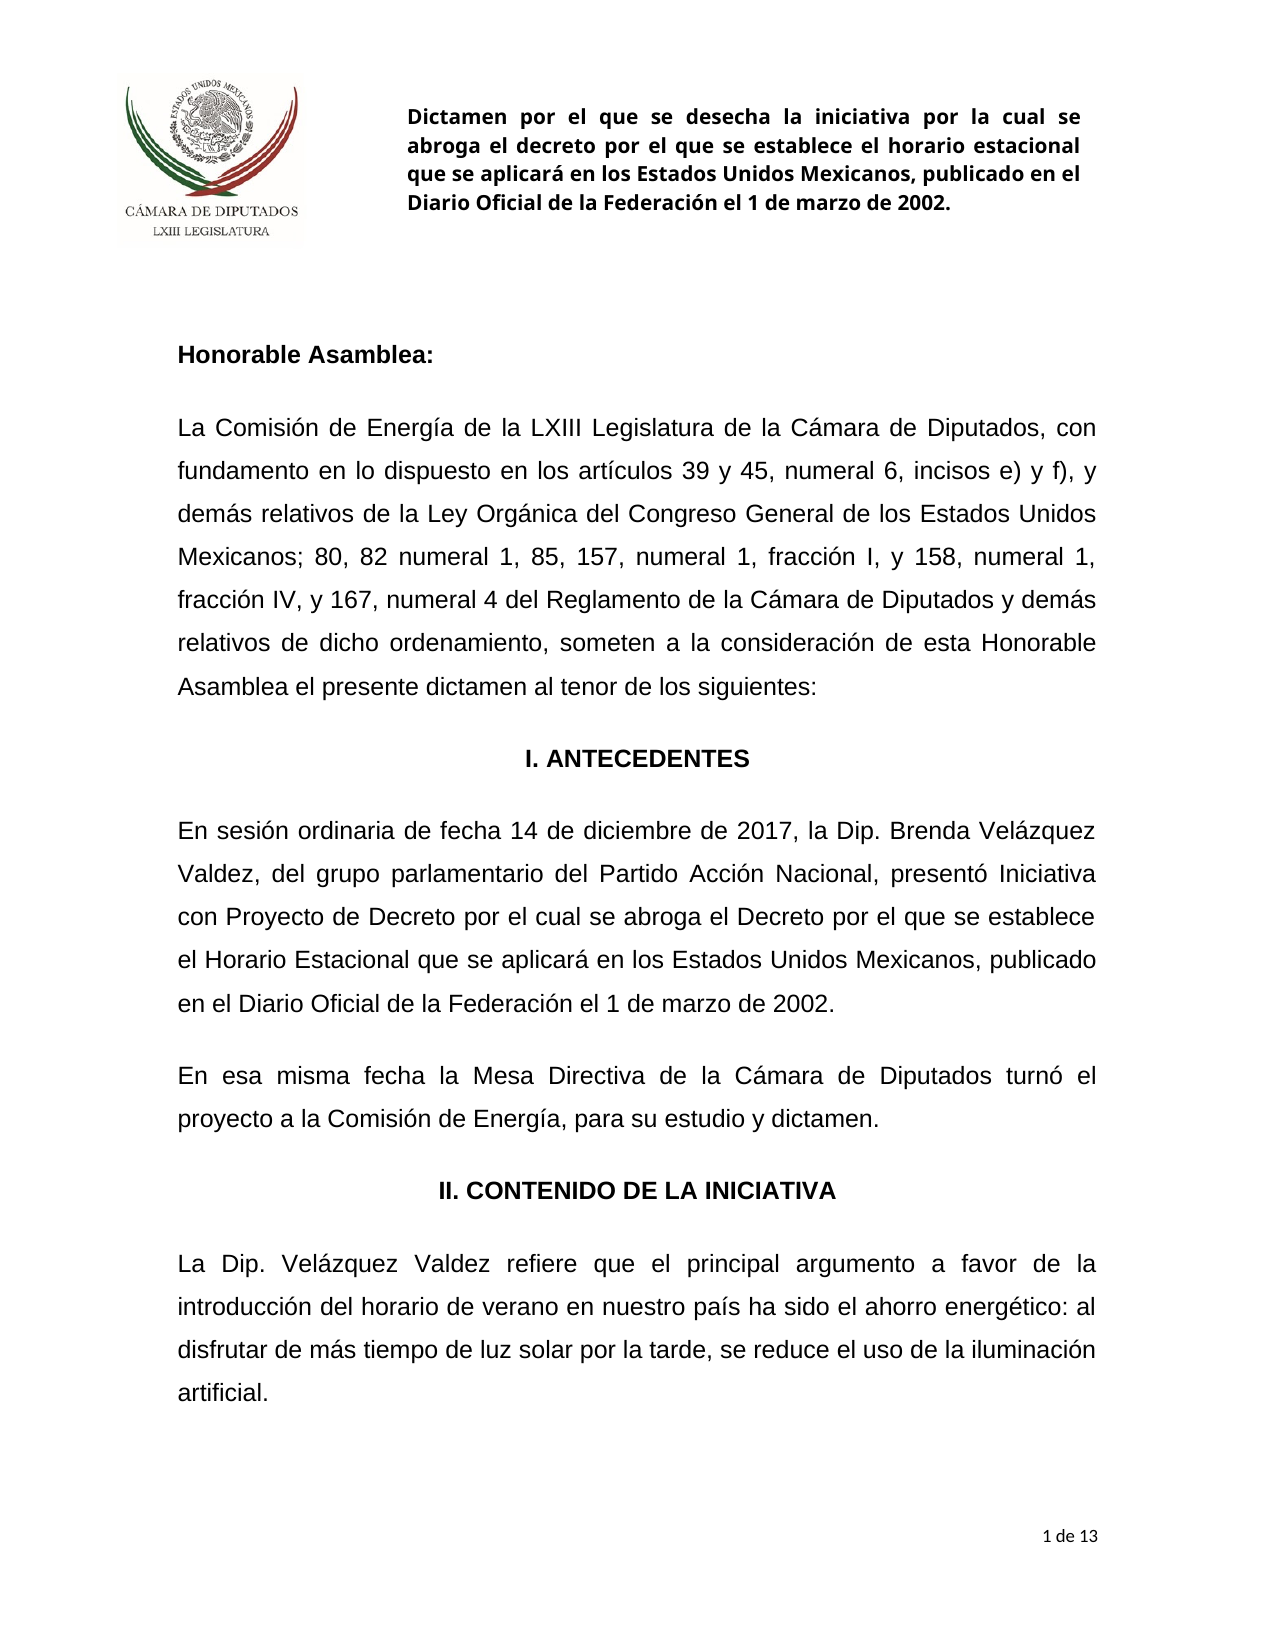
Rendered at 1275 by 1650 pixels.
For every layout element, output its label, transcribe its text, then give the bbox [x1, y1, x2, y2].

text En sesión ordinaria de fecha 14 de diciembre de 2017, la Dip. Brenda Velázquez Valdez, del grupo parlamentario del Partido Acción Nacional, presentó Iniciativa con Proyecto de Decreto por el cual se abroga el Decreto por el que se establece el Horario Estacional que se aplicará en los Estados Unidos Mexicanos, publicado en el Diario Oficial de la Federación el 1 de marzo de 2002. [177, 816, 1098, 1017]
picture [110, 73, 311, 255]
text La Dip. Velázquez Valdez refiere que el principal argumento a favor de la introducción del horario de verano en nuestro país ha sido el ahorro energético: al disfrutar de más tiempo de luz solar por la tarde, se reduce el uso de la iluminación artificial. [177, 1248, 1098, 1407]
text I. ANTECEDENTES [177, 744, 1098, 772]
text En esa misma fecha la Mesa Directiva de la Cámara de Diputados turnó el proyecto a la Comisión de Energía, para su estudio y dictamen. [177, 1061, 1098, 1133]
text II. CONTENIDO DE LA INICIATIVA [177, 1176, 1098, 1205]
text La Comisión de Energía de la LXIII Legislatura de la Cámara de Diputados, con fundamento en lo dispuesto en los artículos 39 y 45, numeral 6, incisos e) y f), y demás relativos de la Ley Orgánica del Congreso General de los Estados Unidos Mexicanos; 80, 82 numeral 1, 85, 157, numeral 1, fracción I, y 158, numeral 1, fracción IV, y 167, numeral 4 del Reglamento de la Cámara de Diputados y demás relativos de dicho ordenamiento, someten a la consideración de esta Honorable Asamblea el presente dictamen al tenor de los siguientes: [177, 413, 1098, 700]
text Honorable Asamblea: [177, 340, 1098, 369]
